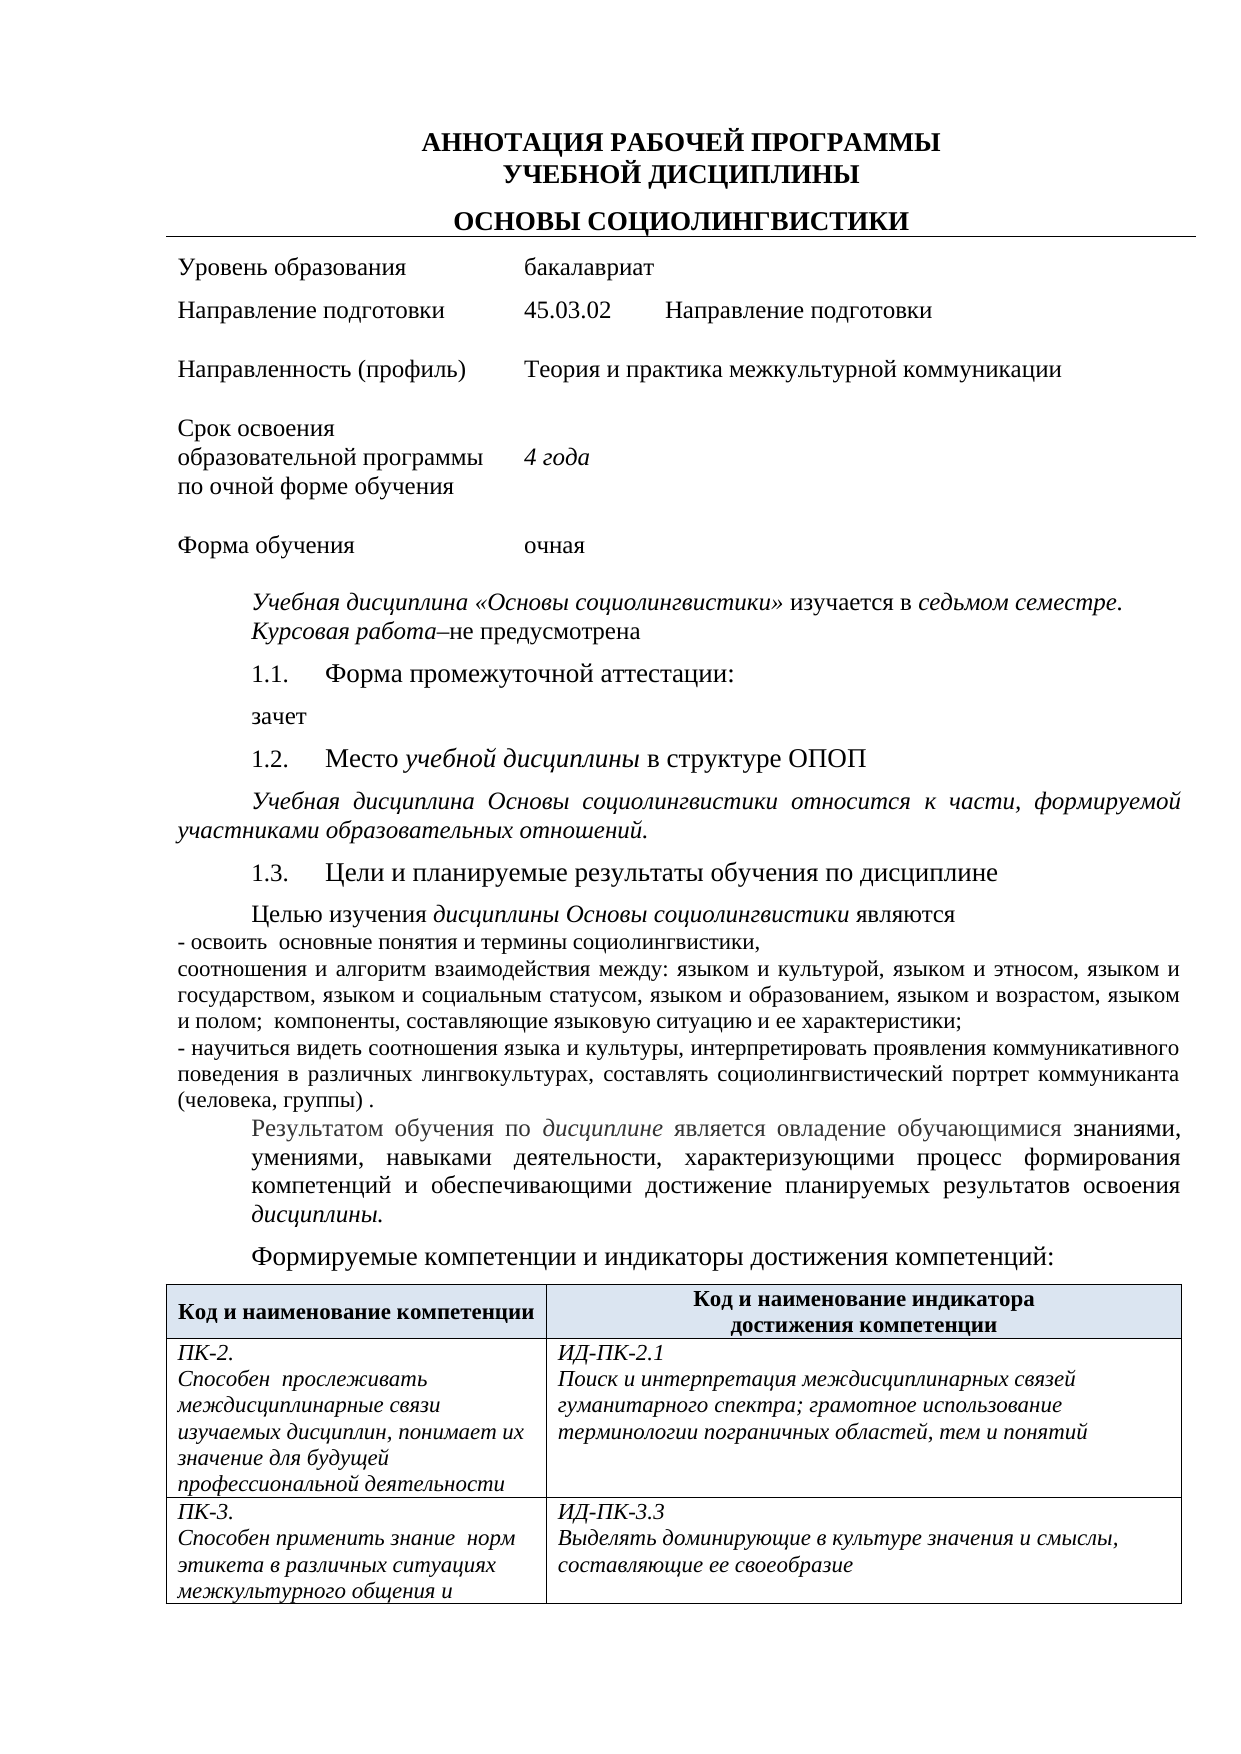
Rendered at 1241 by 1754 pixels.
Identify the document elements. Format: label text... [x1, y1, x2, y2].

table_cell очная [513, 500, 1196, 559]
table_header Код и наименование компетенции [167, 1285, 546, 1338]
table_cell Теория и практика межкультурной коммуникации [513, 354, 1196, 413]
table_cell Уровень образования [166, 237, 513, 295]
list Учебная дисциплина Основы социолингвистики относится к части, формируемой участниками образовательных отношений. [177, 786, 1181, 843]
table_cell ИД-ПК-2.1 Поиск и интерпретация междисциплинарных связей гуманитарного спектра; грамотное использование терминологии пограничных областей, тем и понятий [547, 1339, 1181, 1497]
table_cell Направление подготовки [654, 295, 1196, 354]
table_cell Форма обучения [166, 500, 513, 559]
table_cell 45.03.02 [513, 295, 653, 354]
text - научиться видеть соотношения языка и культуры, интерпретировать проявления коммуникативного поведения в различных лингвокультурах, составлять социолингвистический портрет коммуниканта (человека, группы) . [177, 1034, 1181, 1113]
table_cell Срок освоения образовательной программы по очной форме обучения [166, 413, 513, 499]
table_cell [547, 1498, 1181, 1603]
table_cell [167, 1498, 546, 1603]
list Целью изучения дисциплины Основы социолингвистики являются [177, 899, 1181, 928]
table_cell ПК-2. Способен прослеживать междисциплинарные связи изучаемых дисциплин, понимает их значение для будущей профессиональной деятельности [167, 1339, 546, 1497]
text - освоить основные понятия и термины социолингвистики, [177, 928, 1181, 955]
subtitle Цели и планируемые результаты обучения по дисциплине [251, 856, 1181, 887]
table_header АННОТАЦИЯ РАБОЧЕЙ ПРОГРАММЫ УЧЕБНОЙ ДИСЦИПЛИНЫ [166, 127, 1196, 189]
subtitle Место учебной дисциплины в структуре ОПОП [251, 742, 1181, 773]
table_cell ОСНОВЫ СОЦИОЛИНГВИСТИКИ [166, 189, 1196, 236]
table_cell Направление подготовки [166, 295, 513, 354]
list зачет [177, 701, 1181, 730]
list Курсовая работа–не предусмотрена [177, 616, 1181, 645]
table_cell Направленность (профиль) [166, 354, 513, 413]
table_cell бакалавриат [513, 237, 1196, 295]
table_header Код и наименование индикатора достижения компетенции [547, 1285, 1181, 1338]
list Учебная дисциплина «Основы социолингвистики» изучается в седьмом семестре. [177, 587, 1181, 616]
table_cell 4 года [513, 413, 1196, 499]
list Результатом обучения по дисциплине является овладение обучающимися знаниями, умениями, навыками деятельности, характеризующими процесс формирования компетенций и обеспечивающими достижение планируемых результатов освоения дисциплины. [177, 1113, 1181, 1228]
text соотношения и алгоритм взаимодействия между: языком и культурой, языком и этносом, языком и государством, языком и социальным статусом, языком и образованием, языком и возрастом, языком и полом; компоненты, составляющие языковую ситуацию и ее характеристики; [177, 955, 1181, 1034]
subtitle Формируемые компетенции и индикаторы достижения компетенций: [251, 1240, 1181, 1271]
subtitle Форма промежуточной аттестации: [251, 657, 1181, 688]
